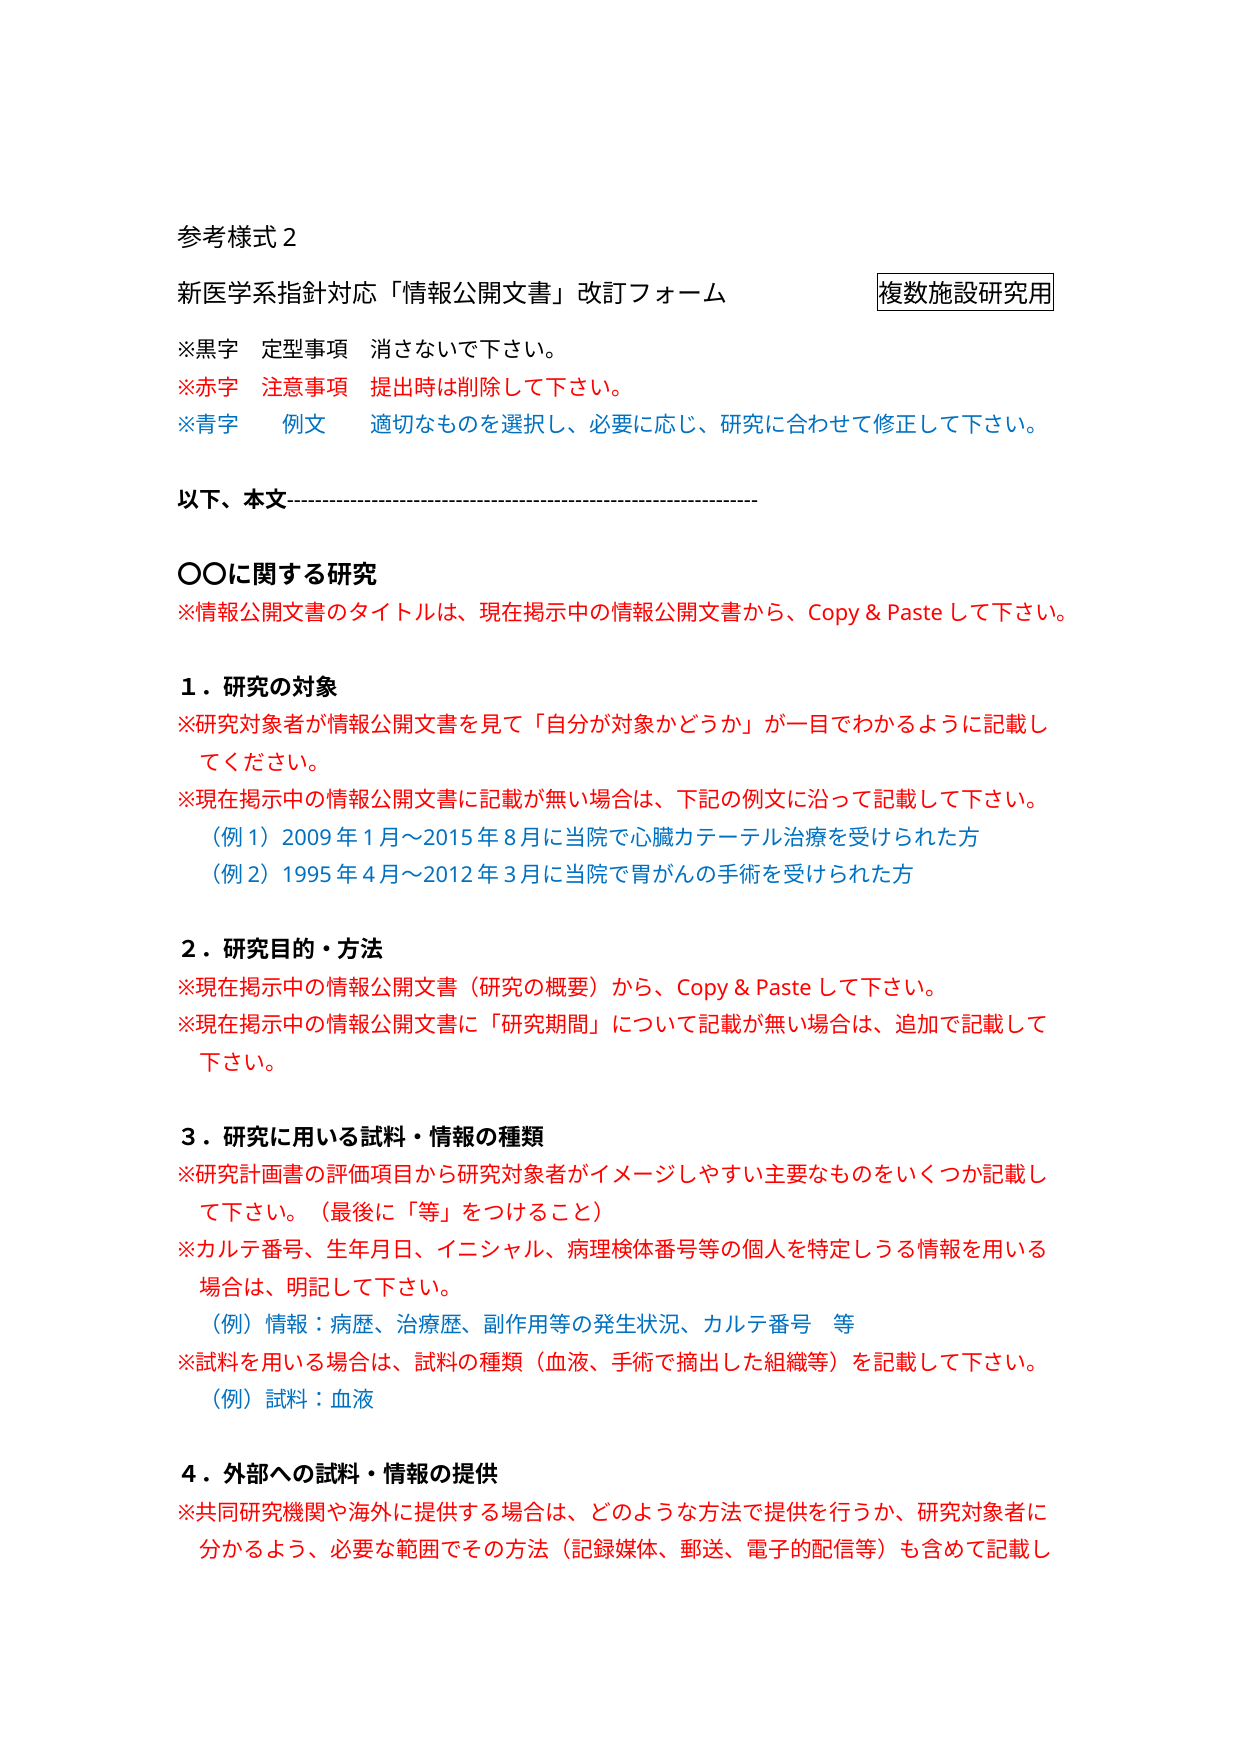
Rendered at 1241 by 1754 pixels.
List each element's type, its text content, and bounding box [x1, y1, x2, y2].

text （例）情報：病歴、治療歴、副作用等の発生状況、カルテ番号 等 [177, 1304, 1063, 1342]
text ※現在掲示中の情報公開文書に記載が無い場合は、下記の例文に沿って記載して下さい。 [177, 779, 1063, 817]
text （例）試料：血液 [177, 1379, 1063, 1417]
text （例1）2009年1月～2015年8月に当院で心臓カテーテル治療を受けられた方 [177, 817, 1063, 854]
text 以下、本文------------------------------------------------------------------- [177, 479, 1063, 517]
text ※現在掲示中の情報公開文書（研究の概要）から、Copy & Pasteして下さい。 [177, 967, 1063, 1004]
text 新医学系指針対応「情報公開文書」改訂フォーム 複数施設研究用 [177, 254, 1063, 329]
text ※青字 例文 適切なものを選択し、必要に応じ、研究に合わせて修正して下さい。 [177, 404, 1063, 442]
text ※情報公開文書のタイトルは、現在掲示中の情報公開文書から、Copy & Pasteして下さい。 [177, 592, 1063, 667]
text ※試料を用いる場合は、試料の種類（血液、手術で摘出した組織等）を記載して下さい。 [177, 1342, 1063, 1379]
text （例2）1995年4月～2012年3月に当院で胃がんの手術を受けられた方 [177, 854, 1063, 892]
text ３．研究に用いる試料・情報の種類 [177, 1117, 1063, 1154]
text ※現在掲示中の情報公開文書に「研究期間」について記載が無い場合は、追加で記載して下さい。 [177, 1004, 1063, 1079]
text ※研究対象者が情報公開文書を見て「自分が対象かどうか」が一目でわかるように記載してください。 [177, 704, 1063, 779]
text １．研究の対象 [177, 667, 1063, 704]
text ２．研究目的・方法 [177, 929, 1063, 967]
text ※赤字 注意事項 提出時は削除して下さい。 [177, 367, 1063, 404]
text 〇〇に関する研究 [177, 554, 1063, 592]
text ※カルテ番号、生年月日、イニシャル、病理検体番号等の個人を特定しうる情報を用いる場合は、明記して下さい。 [177, 1229, 1063, 1304]
text ４．外部への試料・情報の提供 [177, 1454, 1063, 1492]
text 参考様式2 [177, 217, 1063, 254]
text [177, 1492, 1063, 1567]
text ※黒字 定型事項 消さないで下さい。 [177, 329, 1063, 367]
text ※研究計画書の評価項目から研究対象者がイメージしやすい主要なものをいくつか記載して下さい。（最後に「等」をつけること） [177, 1154, 1063, 1229]
